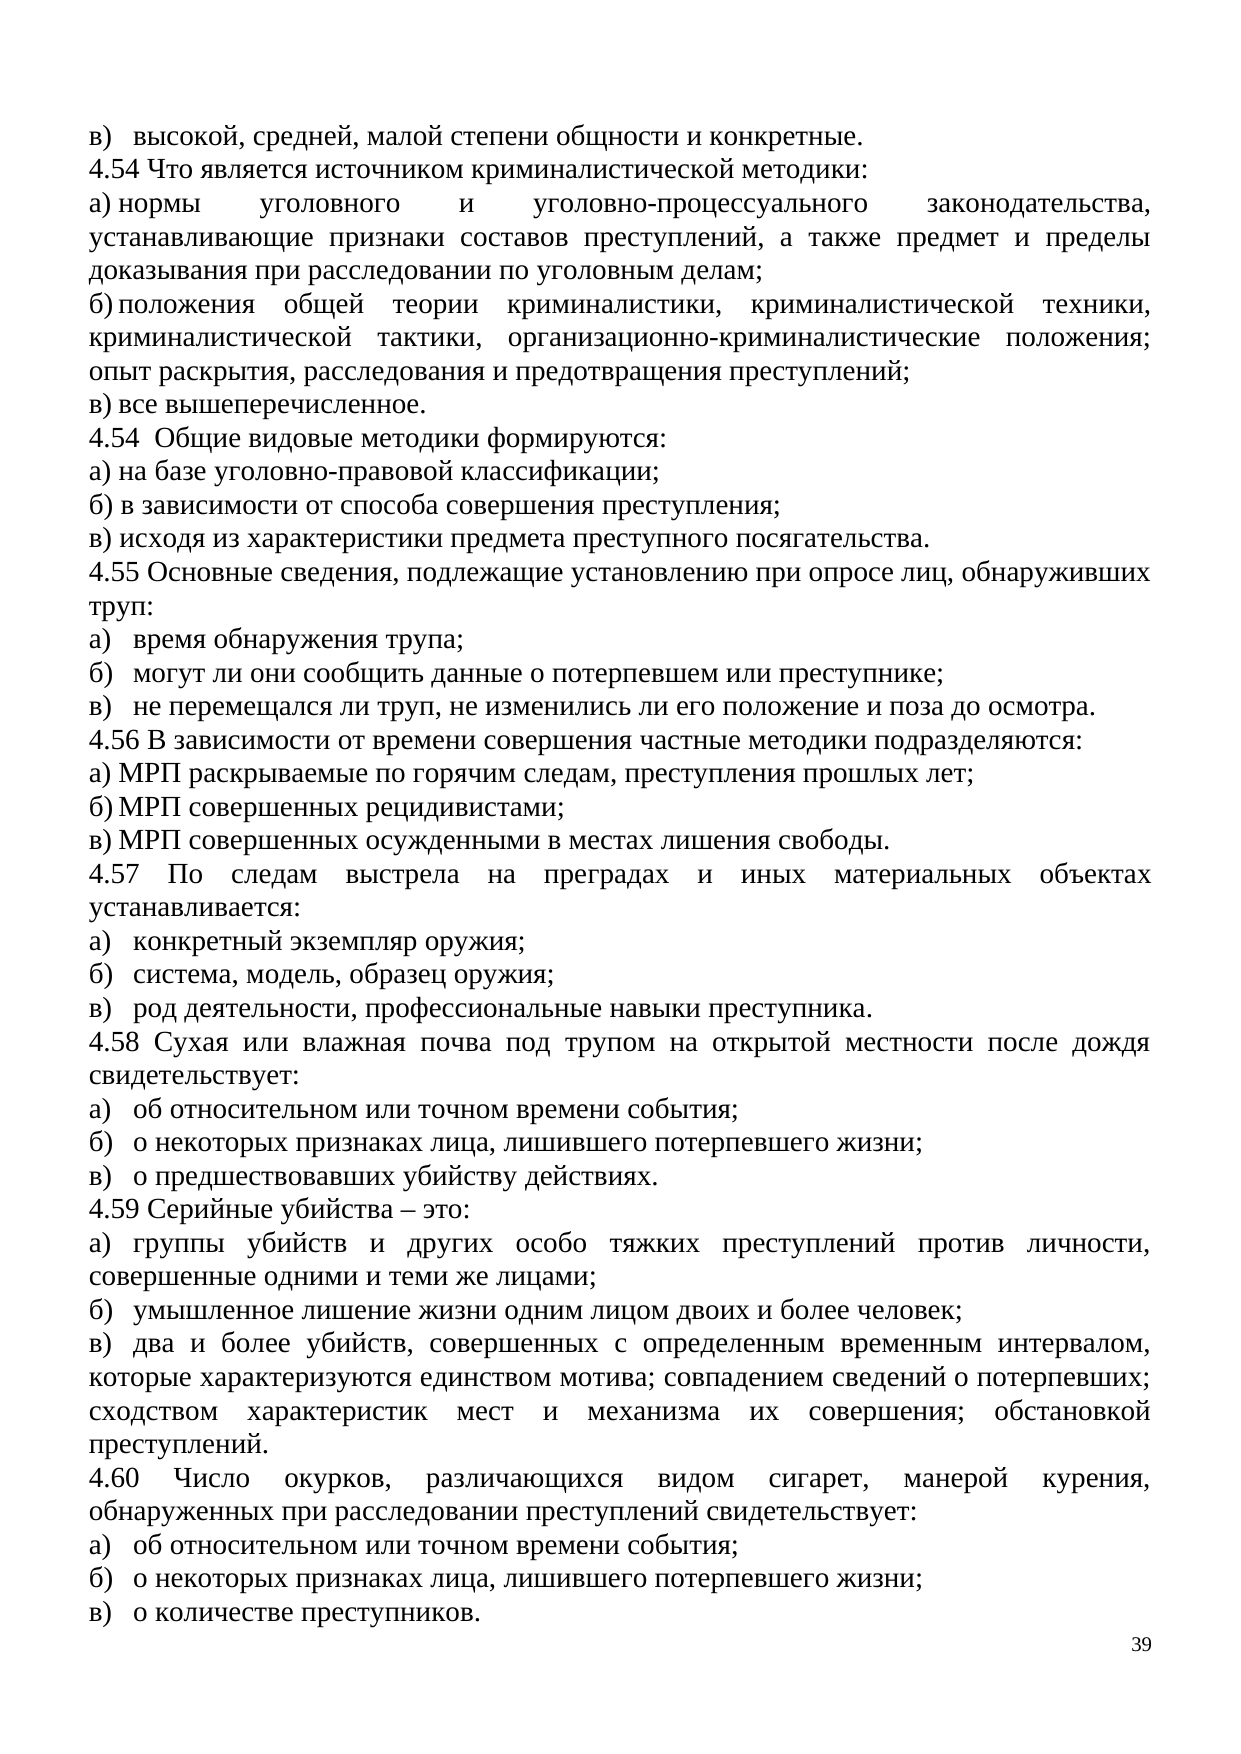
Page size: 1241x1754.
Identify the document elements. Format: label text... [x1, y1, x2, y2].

list нормы уголовного и уголовно-процессуального законодательства, устанавливающие признаки составов преступлений, а также предмет и пределы доказывания при расследовании по уголовным делам; [88, 185, 1152, 286]
list не перемещался ли труп, не изменились ли его положение и поза до осмотра. [88, 688, 1152, 722]
text 4.57 По следам выстрела на преградах и иных материальных объектах устанавливается: [88, 856, 1152, 923]
text 4.54 Что является источником криминалистической методики: [88, 152, 1152, 185]
text 4.54 Общие видовые методики формируются: [88, 420, 1152, 453]
list МРП раскрываемые по горячим следам, преступления прошлых лет; [88, 755, 1152, 789]
list 4.55 Основные сведения, подлежащие установлению при опросе лиц, обнаруживших труп: [88, 554, 1152, 621]
list о количестве преступников. [88, 1594, 1152, 1627]
list группы убийств и других особо тяжких преступлений против личности, совершенные одними и теми же лицами; [88, 1225, 1152, 1292]
text 4.60 Число окурков, различающихся видом сигарет, манерой курения, обнаруженных при расследовании преступлений свидетельствует: [88, 1460, 1152, 1527]
list о предшествовавших убийству действиях. [88, 1158, 1152, 1191]
list об относительном или точном времени события; [88, 1527, 1152, 1560]
list высокой, средней, малой степени общности и конкретные. [88, 118, 1152, 152]
list положения общей теории криминалистики, криминалистической техники, криминалистической тактики, организационно-криминалистические положения; опыт раскрытия, расследования и предотвращения преступлений; [88, 286, 1152, 386]
text а) на базе уголовно-правовой классификации; [88, 453, 1152, 487]
text в) исходя из характеристики предмета преступного посягательства. [88, 521, 1152, 554]
list умышленное лишение жизни одним лицом двоих и более человек; [88, 1292, 1152, 1326]
list о некоторых признаках лица, лишившего потерпевшего жизни; [88, 1560, 1152, 1594]
list род деятельности, профессиональные навыки преступника. [88, 990, 1152, 1024]
text б) в зависимости от способа совершения преступления; [88, 487, 1152, 521]
list МРП совершенных рецидивистами; [88, 789, 1152, 822]
list система, модель, образец оружия; [88, 957, 1152, 990]
list МРП совершенных осужденными в местах лишения свободы. [88, 822, 1152, 856]
text 4.58 Сухая или влажная почва под трупом на открытой местности после дождя свидетельствует: [88, 1024, 1152, 1091]
list все вышеперечисленное. [88, 386, 1152, 420]
list могут ли они сообщить данные о потерпевшем или преступнике; [88, 655, 1152, 688]
list два и более убийств, совершенных с определенным временным интервалом, которые характеризуются единством мотива; совпадением сведений о потерпевших; сходством характеристик мест и механизма их совершения; обстановкой преступлений. [88, 1326, 1152, 1460]
list об относительном или точном времени события; [88, 1091, 1152, 1124]
list о некоторых признаках лица, лишившего потерпевшего жизни; [88, 1124, 1152, 1158]
list время обнаружения трупа; [88, 621, 1152, 655]
text 4.56 В зависимости от времени совершения частные методики подразделяются: [88, 722, 1152, 755]
list конкретный экземпляр оружия; [88, 923, 1152, 957]
text 4.59 Серийные убийства – это: [88, 1191, 1152, 1225]
